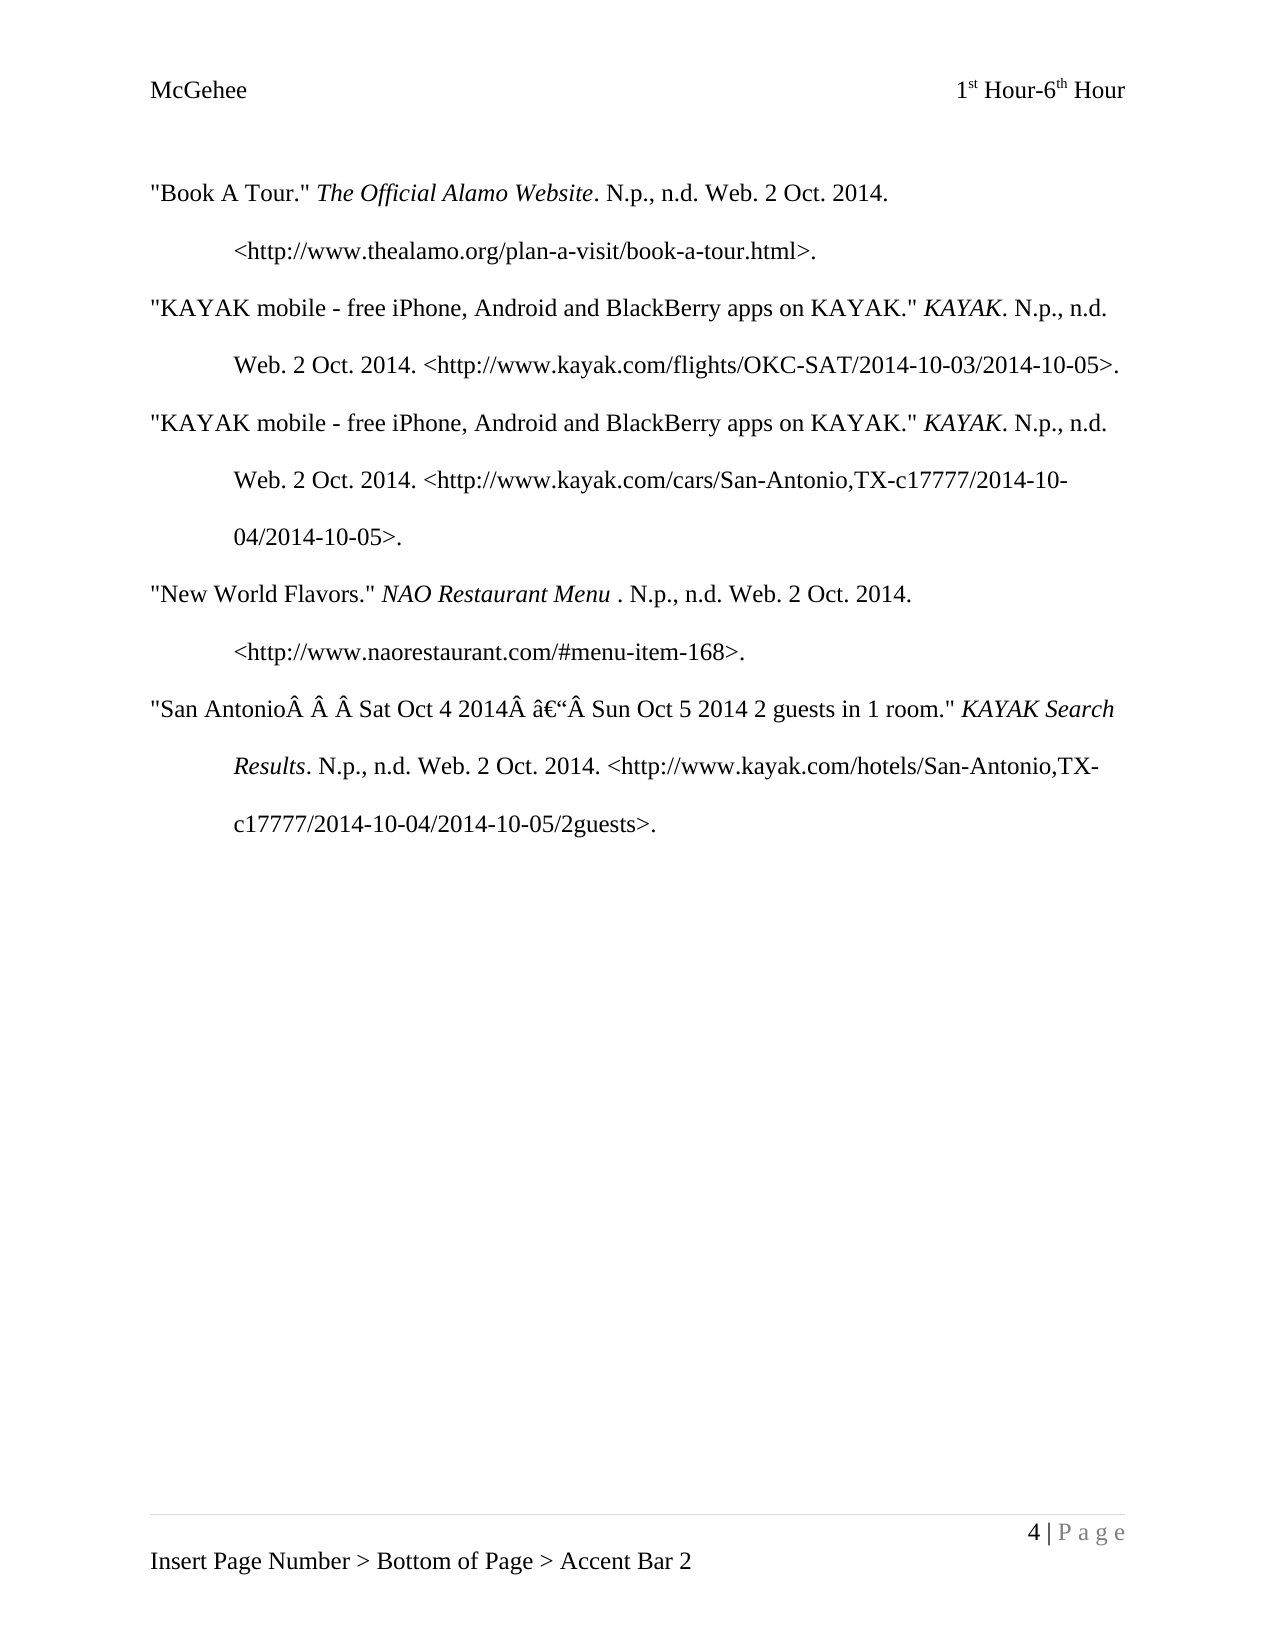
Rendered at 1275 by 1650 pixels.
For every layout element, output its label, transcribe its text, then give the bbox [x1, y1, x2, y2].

text "KAYAK mobile - free iPhone, Android and BlackBerry apps on KAYAK." KAYAK. N.p., n.d. Web. 2 Oct. 2014. <http://www.kayak.com/flights/OKC-SAT/2014-10-03/2014-10-05>. [150, 264, 1125, 379]
text "Book A Tour." The Official Alamo Website. N.p., n.d. Web. 2 Oct. 2014. <http://www.thealamo.org/plan-a-visit/book-a-tour.html>. [150, 150, 1125, 264]
text "KAYAK mobile - free iPhone, Android and BlackBerry apps on KAYAK." KAYAK. N.p., n.d. Web. 2 Oct. 2014. <http://www.kayak.com/cars/San-Antonio,TX-c17777/2014-10-04/2014-10-05>. [150, 379, 1125, 551]
text "New World Flavors." NAO Restaurant Menu . N.p., n.d. Web. 2 Oct. 2014. <http://www.naorestaurant.com/#menu-item-168>. [150, 551, 1125, 666]
text "San AntonioÂ Â Â Sat Oct 4 2014Â â€“Â Sun Oct 5 2014 2 guests in 1 room." KAYAK Search Results. N.p., n.d. Web. 2 Oct. 2014. <http://www.kayak.com/hotels/San-Antonio,TX-c17777/2014-10-04/2014-10-05/2guests>. [150, 666, 1125, 837]
